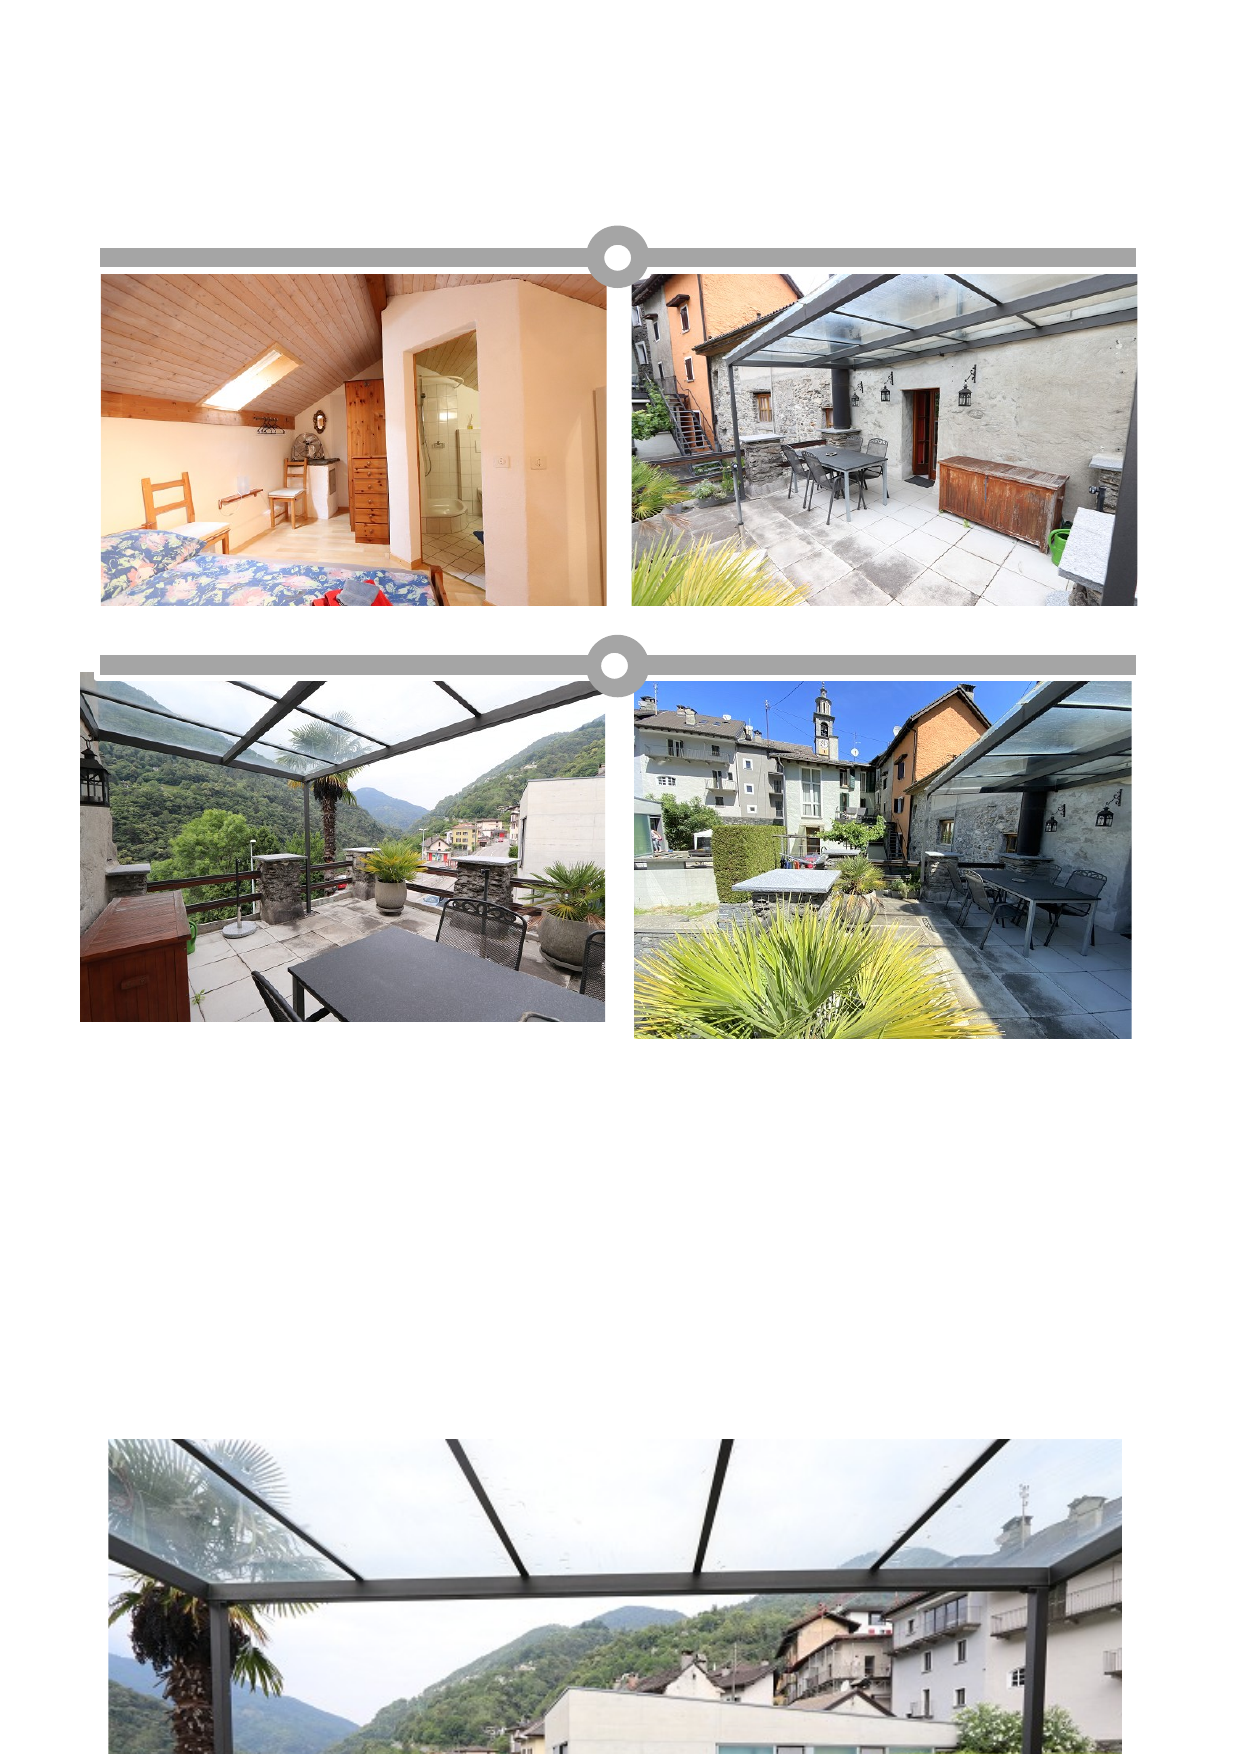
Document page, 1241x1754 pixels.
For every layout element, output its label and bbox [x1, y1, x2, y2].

picture [634, 681, 1132, 1039]
picture [100, 274, 607, 606]
picture [108, 1439, 1122, 1754]
picture [80, 672, 606, 1022]
picture [631, 274, 1138, 606]
